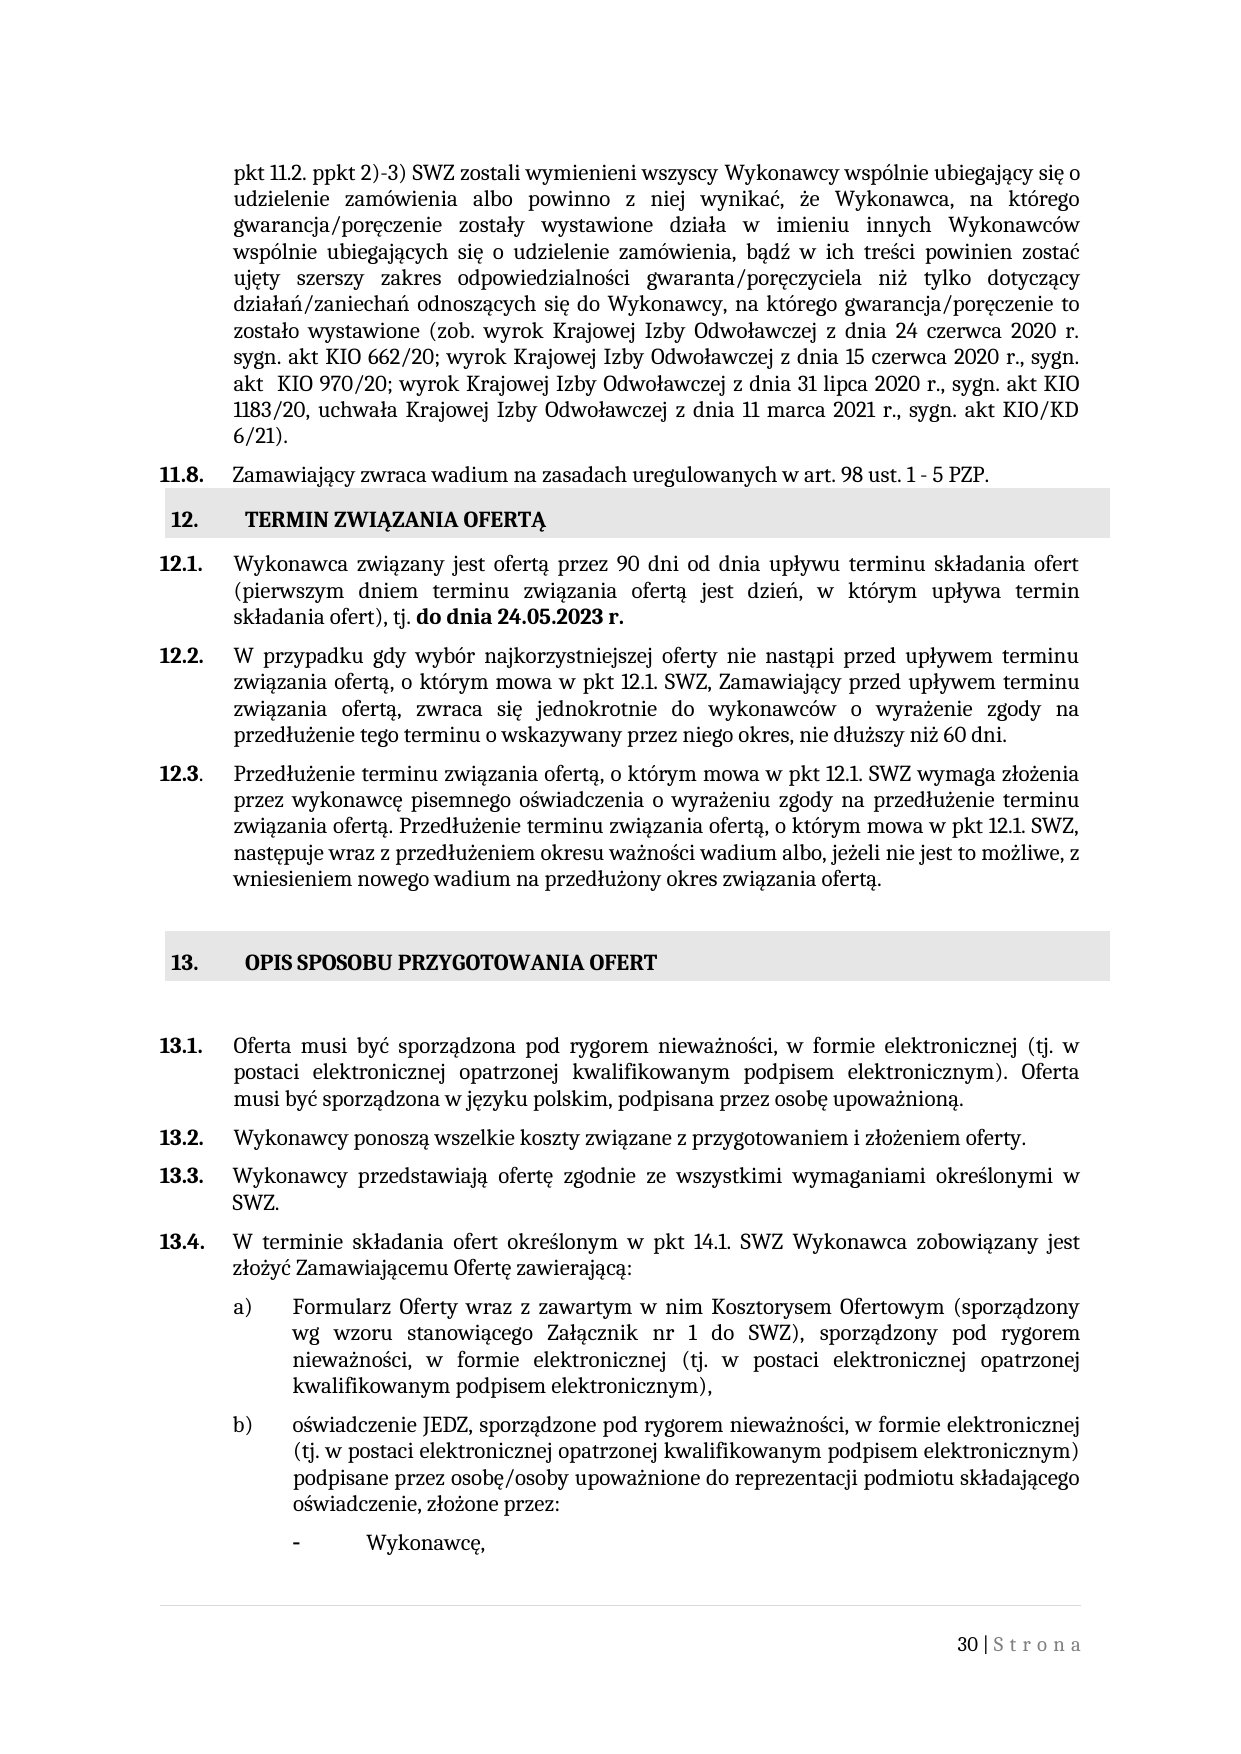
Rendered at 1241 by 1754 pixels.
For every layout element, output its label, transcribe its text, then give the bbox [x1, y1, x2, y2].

text 11.8. Zamawiający zwraca wadium na zasadach uregulowanych w art. 98 ust. 1 - 5 PZP. [159, 462, 1081, 488]
text 13.3. Wykonawcy przedstawiają ofertę zgodnie ze wszystkimi wymaganiami określonymi w SWZ. [159, 1163, 1081, 1216]
table_header 12. TERMIN ZWIĄZANIA OFERTĄ [165, 488, 1110, 538]
text 12.3. Przedłużenie terminu związania ofertą, o którym mowa w pkt 12.1. SWZ wymaga złożenia przez wykonawcę pisemnego oświadczenia o wyrażeniu zgody na przedłużenie terminu związania ofertą. Przedłużenie terminu związania ofertą, o którym mowa w pkt 12.1. SWZ, następuje wraz z przedłużeniem okresu ważności wadium albo, jeżeli nie jest to możliwe, z wniesieniem nowego wadium na przedłużony okres związania ofertą. [159, 761, 1081, 892]
text 12.1. Wykonawca związany jest ofertą przez 90 dni od dnia upływu terminu składania ofert (pierwszym dniem terminu związania ofertą jest dzień, w którym upływa termin składania ofert), tj. do dnia 24.05.2023 r. [159, 551, 1081, 630]
text 13.2. Wykonawcy ponoszą wszelkie koszty związane z przygotowaniem i złożeniem oferty. [159, 1124, 1081, 1151]
list a) Formularz Oferty wraz z zawartym w nim Kosztorysem Ofertowym (sporządzony wg wzoru stanowiącego Załącznik nr 1 do SWZ), sporządzony pod rygorem nieważności, w formie elektronicznej (tj. w postaci elektronicznej opatrzonej kwalifikowanym podpisem elektronicznym), [233, 1294, 1081, 1399]
table_header 13. OPIS SPOSOBU PRZYGOTOWANIA OFERT [165, 931, 1110, 981]
text 12.2. W przypadku gdy wybór najkorzystniejszej oferty nie nastąpi przed upływem terminu związania ofertą, o którym mowa w pkt 12.1. SWZ, Zamawiający przed upływem terminu związania ofertą, zwraca się jednokrotnie do wykonawców o wyrażenie zgody na przedłużenie tego terminu o wskazywany przez niego okres, nie dłuższy niż 60 dni. [159, 643, 1081, 748]
list b) oświadczenie JEDZ, sporządzone pod rygorem nieważności, w formie elektronicznej (tj. w postaci elektronicznej opatrzonej kwalifikowanym podpisem elektronicznym) podpisane przez osobę/osoby upoważnione do reprezentacji podmiotu składającego oświadczenie, złożone przez: [232, 1412, 1081, 1517]
list Wykonawcę, [292, 1529, 1081, 1556]
text 13.1. Oferta musi być sporządzona pod rygorem nieważności, w formie elektronicznej (tj. w postaci elektronicznej opatrzonej kwalifikowanym podpisem elektronicznym). Oferta musi być sporządzona w języku polskim, podpisana przez osobę upoważnioną. [159, 1033, 1081, 1112]
text 13.4. W terminie składania ofert określonym w pkt 14.1. SWZ Wykonawca zobowiązany jest złożyć Zamawiającemu Ofertę zawierającą: [159, 1228, 1081, 1281]
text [159, 159, 1081, 449]
